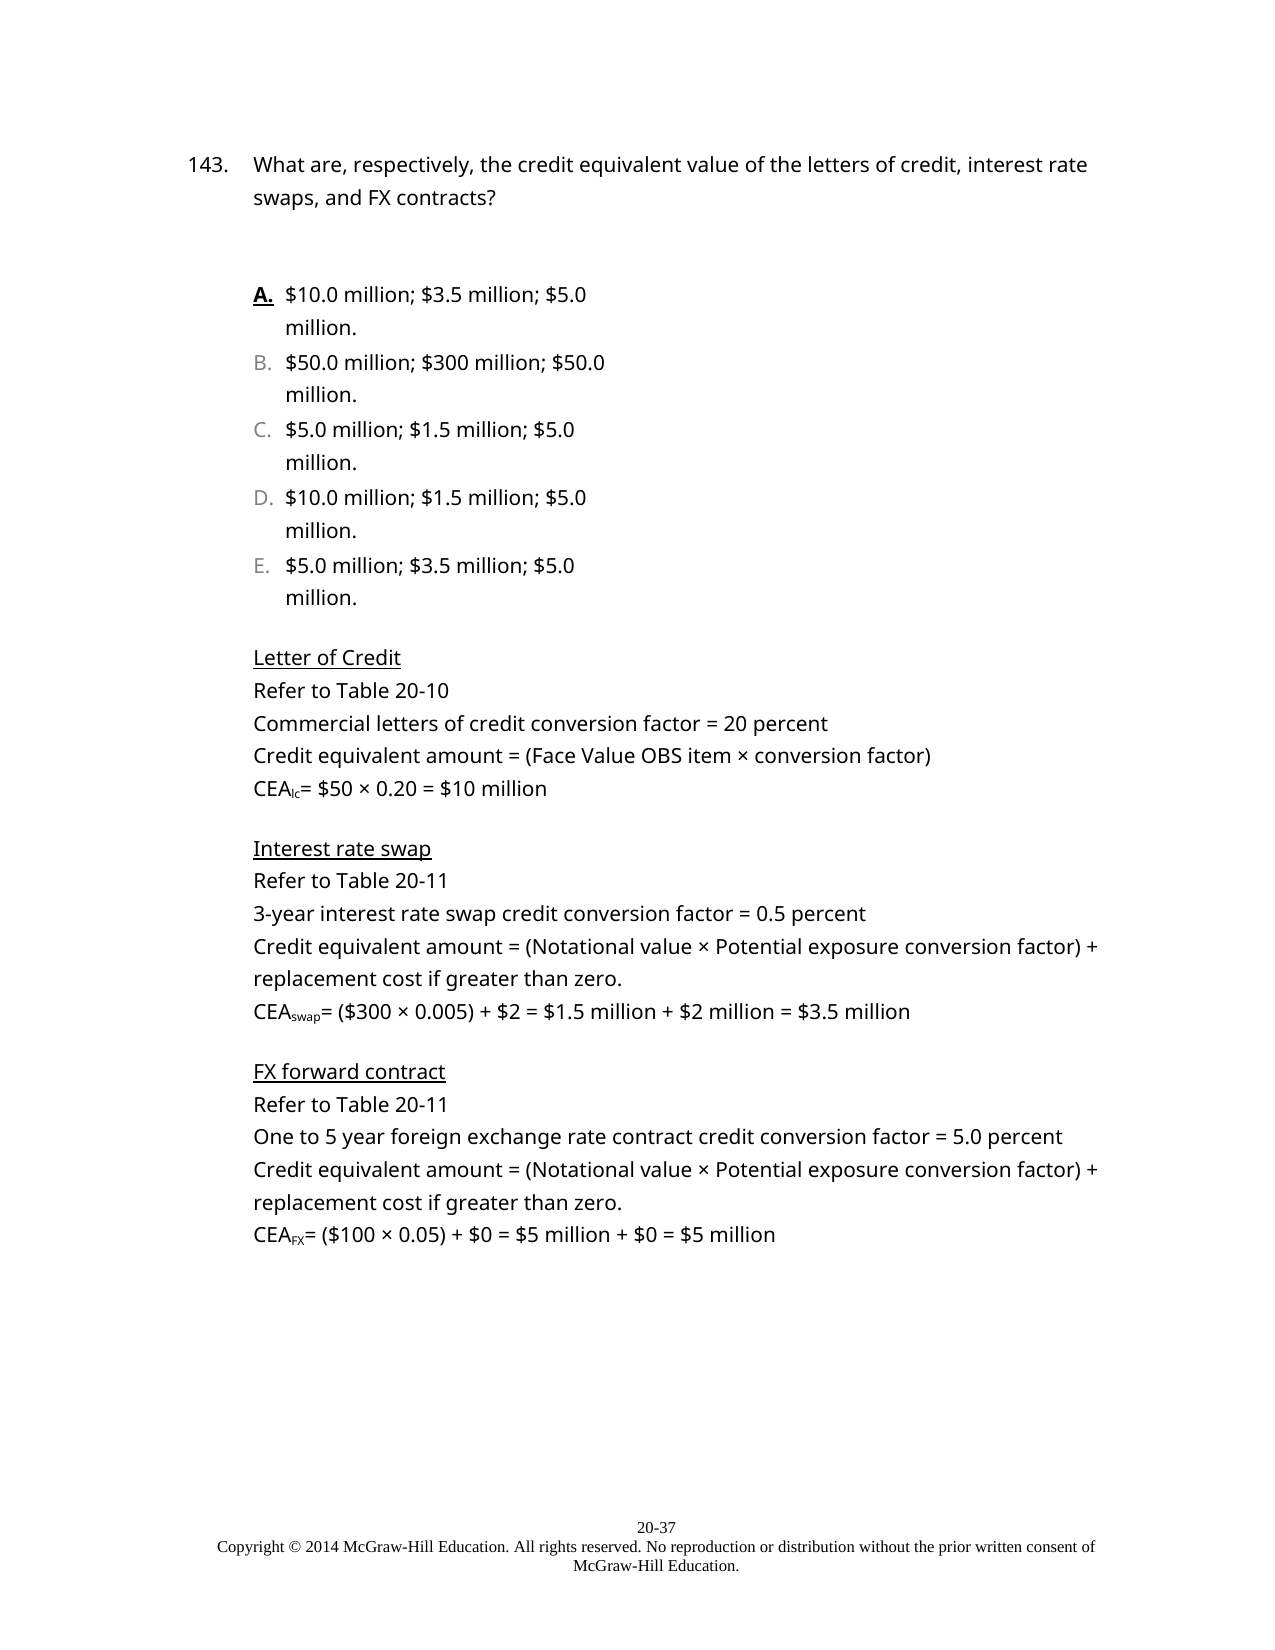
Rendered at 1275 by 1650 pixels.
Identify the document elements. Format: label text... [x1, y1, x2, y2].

table_header What are, respectively, the credit equivalent value of the letters of credit, interest rate swaps, and FX contracts? Letter of Credit Refer to Table 20-10 Commercial letters of credit conversion factor = 20 percent Credit equivalent amount = (Face Value OBS item × conversion factor) CEAlc= $50 × 0.20 = $10 million Interest rate swap Refer to Table 20-11 3-year interest rate swap credit conversion factor = 0.5 percent Credit equivalent amount = (Notational value × Potential exposure conversion factor) + replacement cost if greater than zero. CEAswap= ($300 × 0.005) + $2 = $1.5 million + $2 million = $3.5 million FX forward contract Refer to Table 20-11 One to 5 year foreign exchange rate contract credit conversion factor = 5.0 percent Credit equivalent amount = (Notational value × Potential exposure conversion factor) + replacement cost if greater than zero. CEAFX= ($100 × 0.05) + $0 = $5 million + $0 = $5 million [253, 150, 1125, 1280]
table_header 143. [188, 150, 253, 1280]
